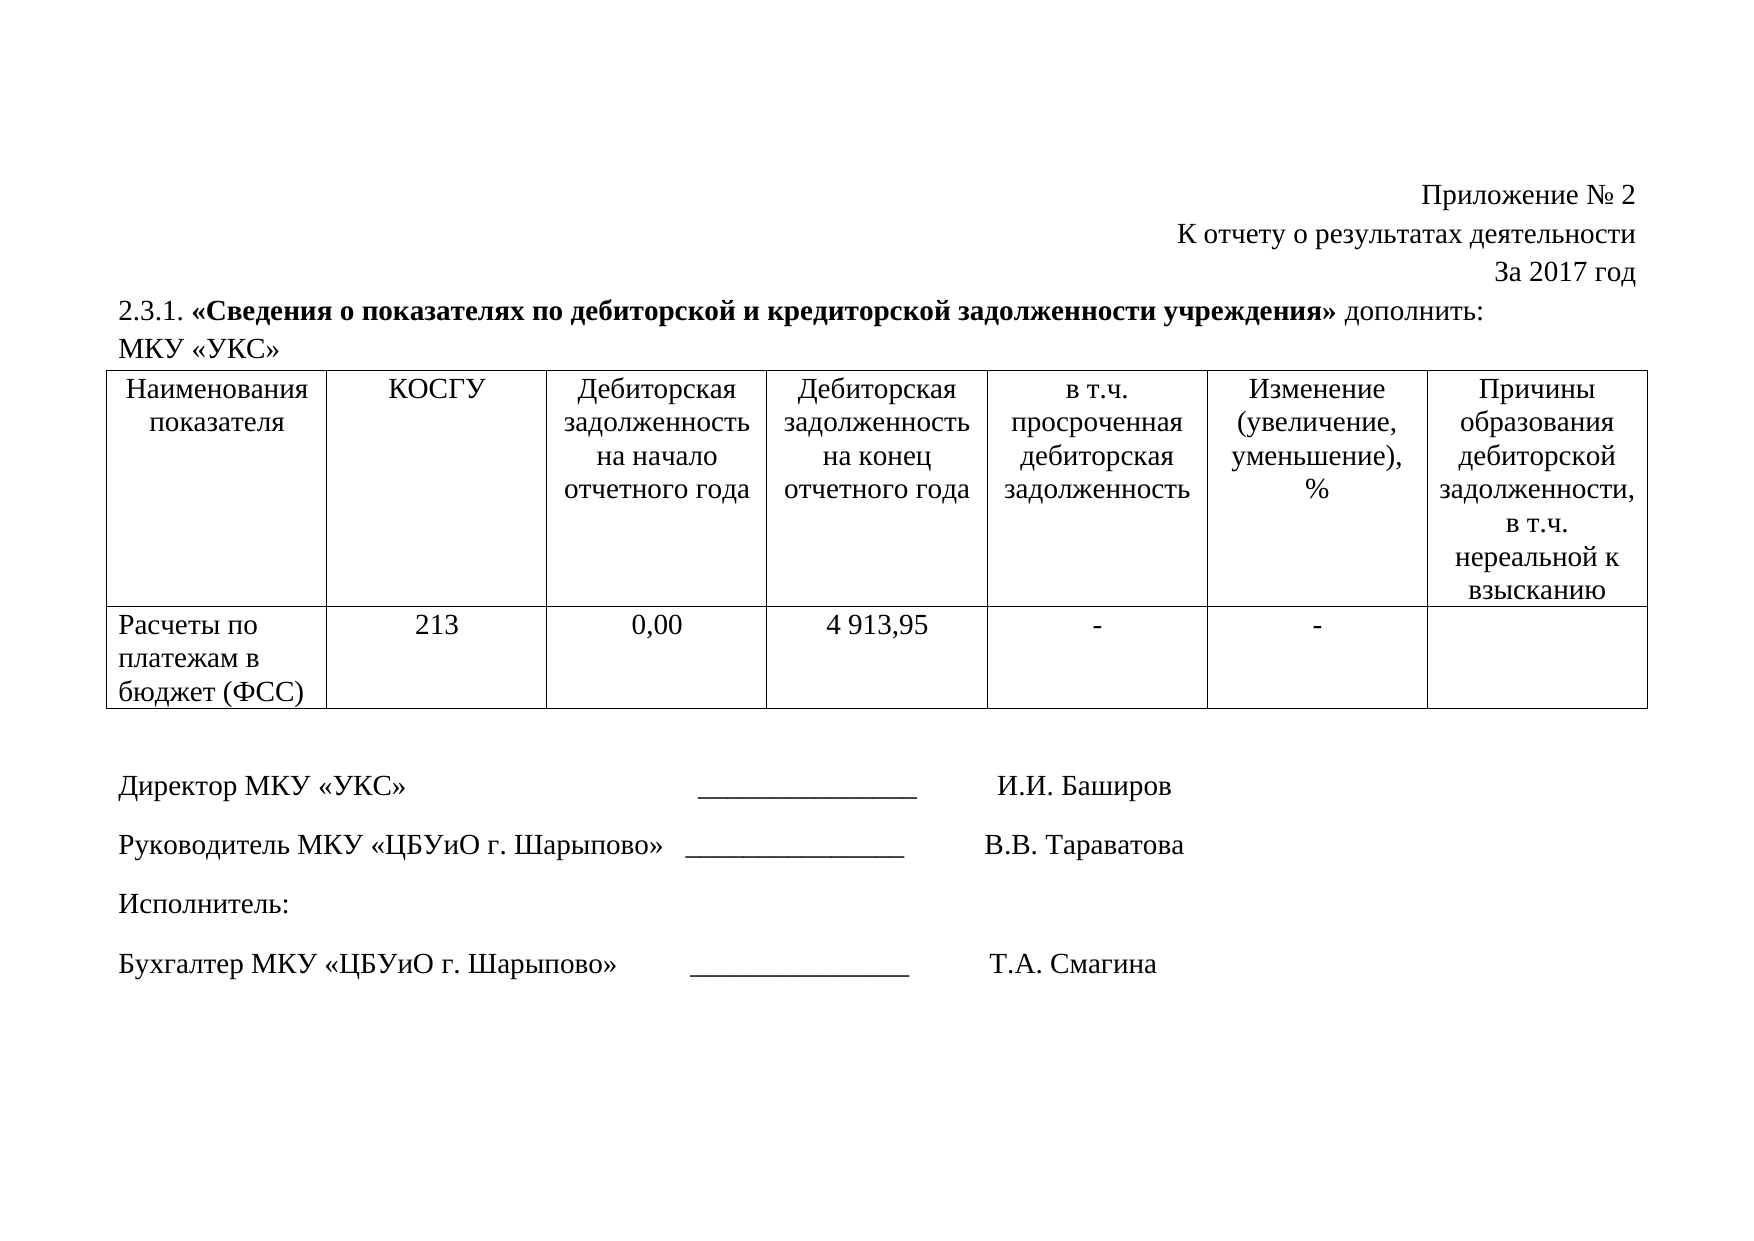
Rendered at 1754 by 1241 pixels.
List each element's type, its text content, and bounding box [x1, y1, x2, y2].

table_cell [1428, 607, 1647, 707]
text Директор МКУ «УКС» _______________ И.И. Баширов [118, 768, 1636, 801]
text Исполнитель: [118, 887, 1636, 920]
table_cell 0,00 [547, 607, 766, 707]
table_cell Расчеты по платежам в бюджет (ФСС) [107, 607, 326, 707]
table_cell - [1208, 607, 1427, 707]
table_cell 4 913,95 [767, 607, 987, 707]
text 2.3.1. «Сведения о показателях по дебиторской и кредиторской задолженности учреждения» дополнить: [118, 293, 1636, 326]
table_header Изменение (увеличение, уменьшение), % [1208, 371, 1427, 606]
table_cell 213 [327, 607, 546, 707]
text Руководитель МКУ «ЦБУиО г. Шарыпово» _______________ В.В. Тараватова [118, 827, 1636, 861]
text МКУ «УКС» [118, 331, 1636, 365]
text За 2017 год [118, 254, 1636, 288]
table_header Причины образования дебиторской задолженности, в т.ч. нереальной к взысканию [1428, 371, 1647, 606]
text Приложение № 2 [118, 177, 1636, 211]
table_header Наименования показателя [107, 371, 326, 606]
text Бухгалтер МКУ «ЦБУиО г. Шарыпово» _______________ Т.А. Смагина [118, 946, 1636, 979]
text К отчету о результатах деятельности [118, 216, 1636, 249]
table_header Дебиторская задолженность на начало отчетного года [547, 371, 766, 606]
table_header в т.ч. просроченная дебиторская задолженность [988, 371, 1207, 606]
table_cell - [988, 607, 1207, 707]
table_header КОСГУ [327, 371, 546, 606]
table_header Дебиторская задолженность на конец отчетного года [767, 371, 987, 606]
